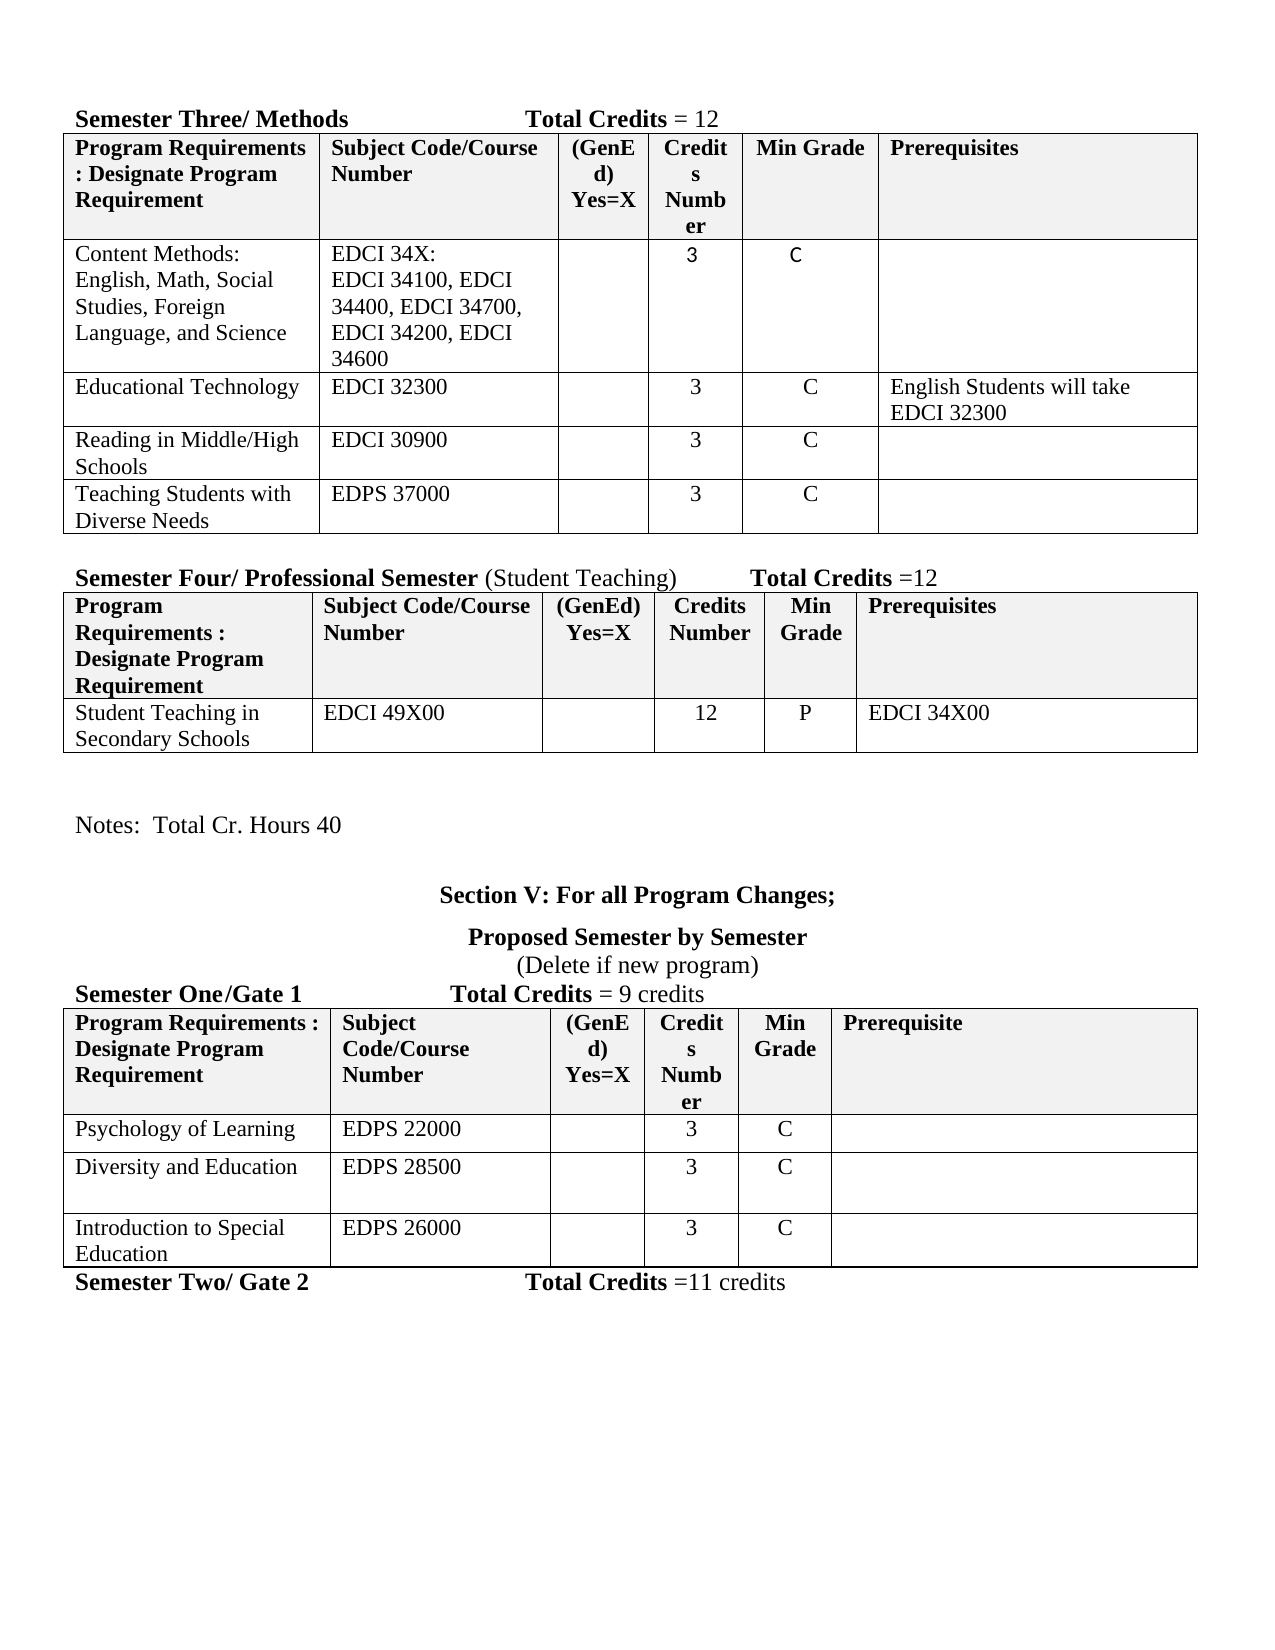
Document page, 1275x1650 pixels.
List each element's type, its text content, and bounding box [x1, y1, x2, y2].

table_cell 3 [649, 427, 742, 479]
table_cell [551, 1214, 644, 1266]
table_cell EDPS 37000 [320, 480, 558, 533]
table_cell 3 [645, 1115, 738, 1152]
table_cell [832, 1153, 1197, 1213]
table_cell [559, 427, 648, 479]
table_cell C [743, 480, 878, 533]
table_cell [551, 1115, 644, 1152]
table_header Prerequisite [832, 1009, 1197, 1114]
table_cell C [739, 1214, 831, 1266]
table_cell 3 [649, 480, 742, 533]
table_cell English Students will take EDCI 32300 [879, 373, 1197, 426]
table_cell 3 [645, 1214, 738, 1266]
table_header Min Grade [743, 134, 878, 239]
table_cell 3 [649, 373, 742, 426]
table_cell [559, 480, 648, 533]
table_cell EDCI 49X00 [313, 699, 542, 752]
table_cell C [739, 1153, 831, 1213]
table_cell EDPS 26000 [331, 1214, 550, 1266]
table_cell EDCI 30900 [320, 427, 558, 479]
table_header Subject Code/Course Number [331, 1009, 550, 1114]
table_cell [832, 1214, 1197, 1266]
table_header (GenEd) Yes=X [551, 1009, 644, 1114]
text Semester Three/ Methods Total Credits = 12 [75, 104, 1200, 132]
table_cell C [743, 373, 878, 426]
table_cell P [765, 699, 856, 752]
table_header Subject Code/Course Number [313, 593, 542, 698]
table_header Prerequisites [879, 134, 1197, 239]
table_cell EDCI 34X: EDCI 34100, EDCI 34400, EDCI 34700, EDCI 34200, EDCI 34600 [320, 240, 558, 372]
table_cell C [739, 1115, 831, 1152]
text Notes: Total Cr. Hours 40 [75, 810, 1200, 839]
text Semester Two/ Gate 2 Total Credits =11 credits [75, 1267, 1200, 1296]
table_cell 12 [655, 699, 764, 752]
table_cell [879, 480, 1197, 533]
table_header Credits Number [655, 593, 764, 698]
table_cell Educational Technology [64, 373, 319, 426]
table_cell 3 [645, 1153, 738, 1213]
table_cell C [743, 427, 878, 479]
table_cell [543, 699, 654, 752]
table_header Program Requirements : Designate Program Requirement [64, 1009, 330, 1114]
table_cell Student Teaching in Secondary Schools [64, 699, 312, 752]
subtitle Section V: For all Program Changes; [75, 880, 1200, 909]
text Semester Four/ Professional Semester (Student Teaching) Total Credits =12 [75, 563, 1200, 592]
table_cell Teaching Students with Diverse Needs [64, 480, 319, 533]
subtitle Proposed Semester by Semester [75, 922, 1200, 950]
table_cell [879, 427, 1197, 479]
table_header Prerequisites [857, 593, 1197, 698]
table_cell [559, 373, 648, 426]
table_header Subject Code/Course Number [320, 134, 558, 239]
table_header Min Grade [765, 593, 856, 698]
table_cell EDPS 28500 [331, 1153, 550, 1213]
table_header Credits Number [649, 134, 742, 239]
table_cell Reading in Middle/High Schools [64, 427, 319, 479]
table_cell [551, 1153, 644, 1213]
table_header Min Grade [739, 1009, 831, 1114]
table_cell 3 [649, 240, 742, 372]
table_header Program Requirements : Designate Program Requirement [64, 593, 312, 698]
text Semester One /Gate 1 Total Credits = 9 credits [75, 979, 1200, 1008]
table_cell EDCI 34X00 [857, 699, 1197, 752]
table_cell C [743, 240, 878, 372]
table_header (GenEd) Yes=X [543, 593, 654, 698]
table_cell Diversity and Education [64, 1153, 330, 1213]
table_cell [832, 1115, 1197, 1152]
table_cell Content Methods: English, Math, Social Studies, Foreign Language, and Science [64, 240, 319, 372]
table_cell Psychology of Learning [64, 1115, 330, 1152]
text (Delete if new program) [75, 950, 1200, 979]
table_cell [879, 240, 1197, 372]
table_cell [559, 240, 648, 372]
table_cell EDCI 32300 [320, 373, 558, 426]
table_cell EDPS 22000 [331, 1115, 550, 1152]
table_header (GenEd) Yes=X [559, 134, 648, 239]
table_cell Introduction to Special Education [64, 1214, 330, 1266]
table_header Credits Number [645, 1009, 738, 1114]
table_header Program Requirements : Designate Program Requirement [64, 134, 319, 239]
